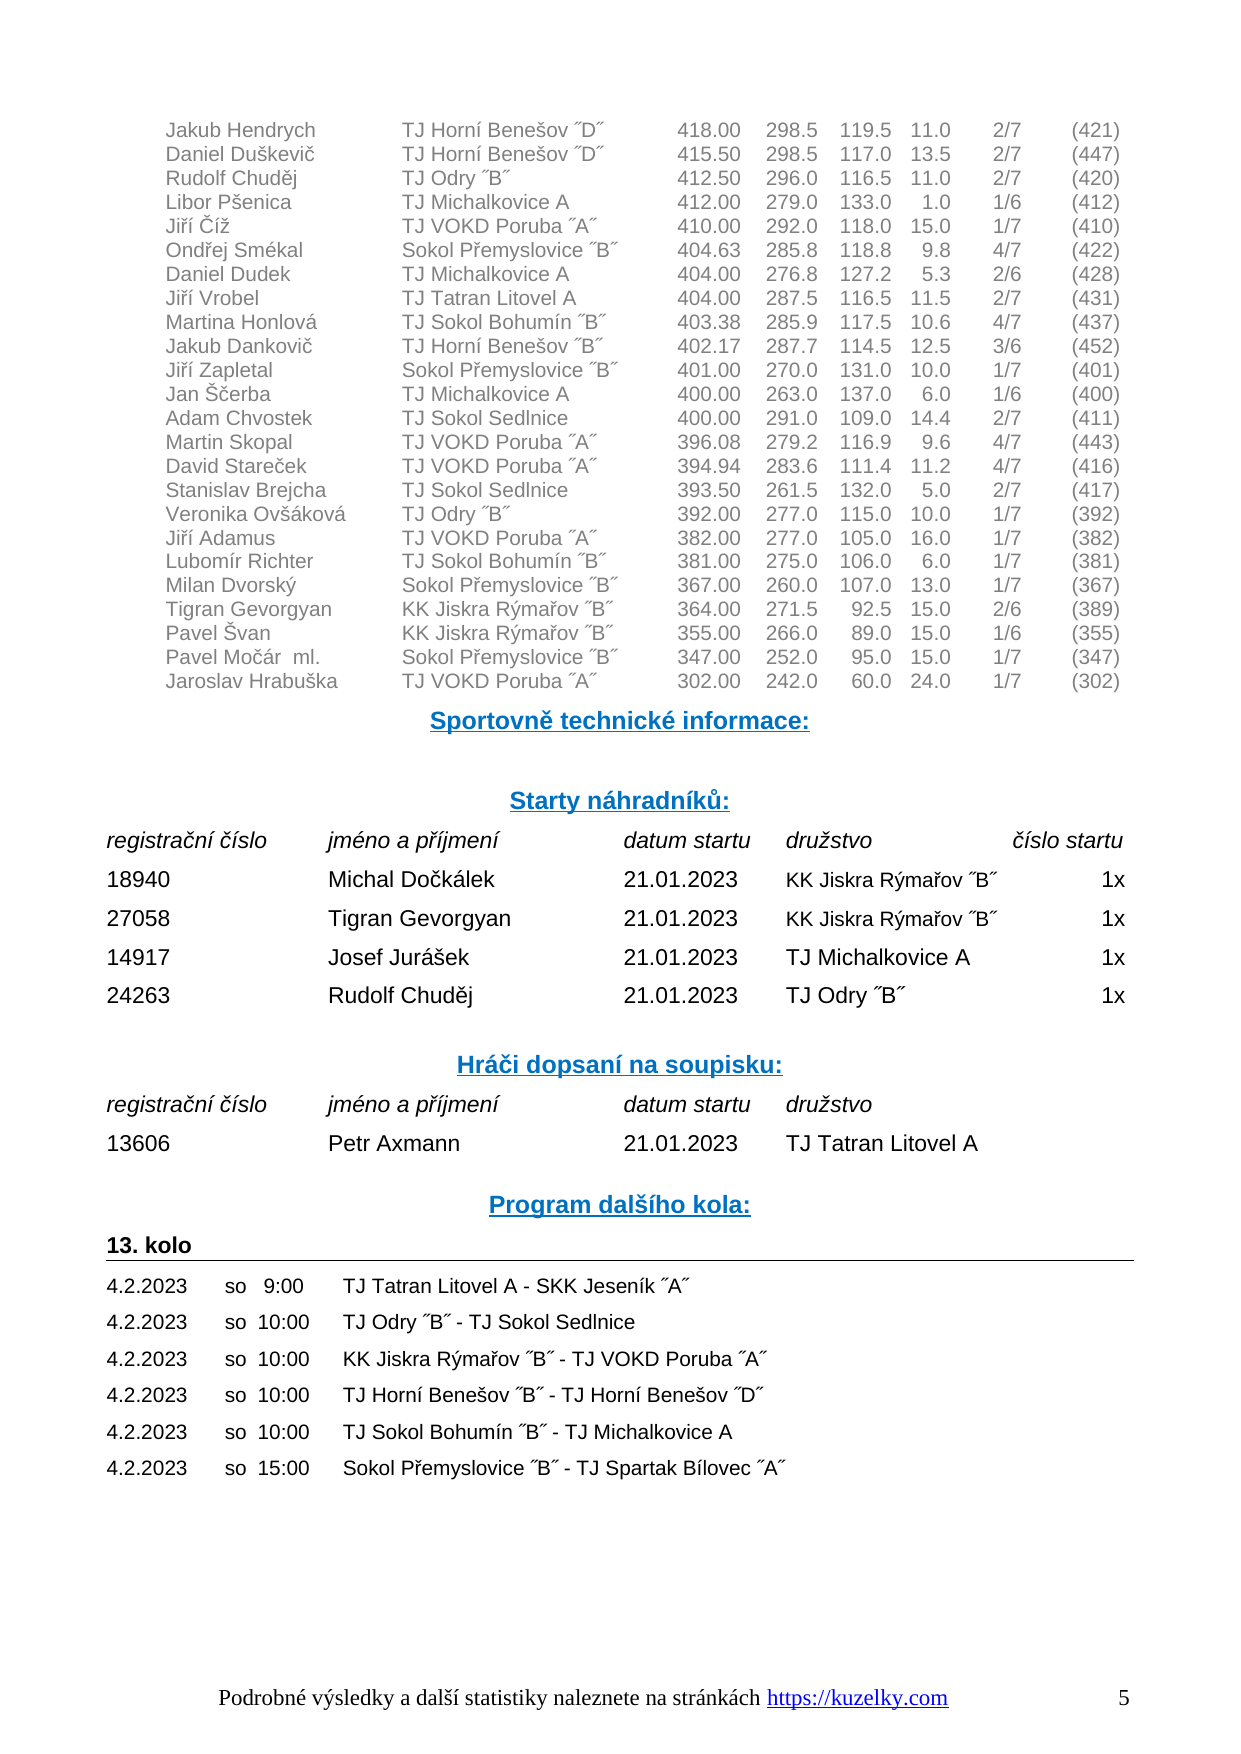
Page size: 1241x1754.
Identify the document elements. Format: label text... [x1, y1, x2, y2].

text Tigran Gevorgyan KK Jiskra Rýmařov ˝B˝ 364.00 271.5 92.5 15.0 2/6 (389) [106, 597, 1134, 621]
text 24263 Rudolf Chuděj 21.01.2023 TJ Odry ˝B˝ 1x [106, 982, 1134, 1009]
text Stanislav Brejcha TJ Sokol Sedlnice 393.50 261.5 132.0 5.0 2/7 (417) [106, 477, 1134, 501]
text Pavel Švan KK Jiskra Rýmařov ˝B˝ 355.00 266.0 89.0 15.0 1/6 (355) [106, 621, 1134, 645]
text 4.2.2023 so 10:00 TJ Odry ˝B˝ - TJ Sokol Sedlnice [106, 1310, 1134, 1334]
text Jiří Zapletal Sokol Přemyslovice ˝B˝ 401.00 270.0 131.0 10.0 1/7 (401) [106, 358, 1134, 382]
text 4.2.2023 so 9:00 TJ Tatran Litovel A - SKK Jeseník ˝A˝ [106, 1274, 1134, 1298]
text 4.2.2023 so 10:00 TJ Sokol Bohumín ˝B˝ - TJ Michalkovice A [106, 1419, 1134, 1443]
text Jiří Vrobel TJ Tatran Litovel A 404.00 287.5 116.5 11.5 2/7 (431) [106, 286, 1134, 310]
text Lubomír Richter TJ Sokol Bohumín ˝B˝ 381.00 275.0 106.0 6.0 1/7 (381) [106, 549, 1134, 573]
text Program dalšího kola: [94, 1191, 1145, 1219]
text Martin Skopal TJ VOKD Poruba ˝A˝ 396.08 279.2 116.9 9.6 4/7 (443) [106, 429, 1134, 453]
text Veronika Ovšáková TJ Odry ˝B˝ 392.00 277.0 115.0 10.0 1/7 (392) [106, 501, 1134, 525]
text registrační číslo jméno a příjmení datum startu družstvo [106, 1091, 1134, 1118]
text 4.2.2023 so 10:00 KK Jiskra Rýmařov ˝B˝ - TJ VOKD Poruba ˝A˝ [106, 1347, 1134, 1371]
text Rudolf Chuděj TJ Odry ˝B˝ 412.50 296.0 116.5 11.0 2/7 (420) [106, 166, 1134, 190]
text Daniel Duškevič TJ Horní Benešov ˝D˝ 415.50 298.5 117.0 13.5 2/7 (447) [106, 142, 1134, 166]
text 18940 Michal Dočkálek 21.01.2023 KK Jiskra Rýmařov ˝B˝ 1x [106, 866, 1134, 892]
text 13606 Petr Axmann 21.01.2023 TJ Tatran Litovel A [106, 1130, 1134, 1156]
text 27058 Tigran Gevorgyan 21.01.2023 KK Jiskra Rýmařov ˝B˝ 1x [106, 905, 1134, 931]
text Jiří Adamus TJ VOKD Poruba ˝A˝ 382.00 277.0 105.0 16.0 1/7 (382) [106, 525, 1134, 549]
text registrační číslo jméno a příjmení datum startu družstvo číslo startu [106, 827, 1134, 853]
text Starty náhradníků: [94, 786, 1145, 814]
text Jaroslav Hrabuška TJ VOKD Poruba ˝A˝ 302.00 242.0 60.0 24.0 1/7 (302) [106, 669, 1134, 693]
text Ondřej Smékal Sokol Přemyslovice ˝B˝ 404.63 285.8 118.8 9.8 4/7 (422) [106, 238, 1134, 262]
text Sportovně technické informace: [94, 706, 1145, 734]
text 4.2.2023 so 10:00 TJ Horní Benešov ˝B˝ - TJ Horní Benešov ˝D˝ [106, 1383, 1134, 1407]
text Jakub Dankovič TJ Horní Benešov ˝B˝ 402.17 287.7 114.5 12.5 3/6 (452) [106, 334, 1134, 358]
text Martina Honlová TJ Sokol Bohumín ˝B˝ 403.38 285.9 117.5 10.6 4/7 (437) [106, 310, 1134, 334]
text 13. kolo [106, 1232, 1134, 1260]
text Jakub Hendrych TJ Horní Benešov ˝D˝ 418.00 298.5 119.5 11.0 2/7 (421) [106, 118, 1134, 142]
text Jan Ščerba TJ Michalkovice A 400.00 263.0 137.0 6.0 1/6 (400) [106, 382, 1134, 406]
text Daniel Dudek TJ Michalkovice A 404.00 276.8 127.2 5.3 2/6 (428) [106, 262, 1134, 286]
text Libor Pšenica TJ Michalkovice A 412.00 279.0 133.0 1.0 1/6 (412) [106, 190, 1134, 214]
text Jiří Číž TJ VOKD Poruba ˝A˝ 410.00 292.0 118.0 15.0 1/7 (410) [106, 214, 1134, 238]
text Milan Dvorský Sokol Přemyslovice ˝B˝ 367.00 260.0 107.0 13.0 1/7 (367) [106, 573, 1134, 597]
text David Stareček TJ VOKD Poruba ˝A˝ 394.94 283.6 111.4 11.2 4/7 (416) [106, 453, 1134, 477]
text Adam Chvostek TJ Sokol Sedlnice 400.00 291.0 109.0 14.4 2/7 (411) [106, 406, 1134, 429]
text Hráči dopsaní na soupisku: [94, 1021, 1145, 1079]
text 14917 Josef Jurášek 21.01.2023 TJ Michalkovice A 1x [106, 943, 1134, 970]
text Pavel Močár ml. Sokol Přemyslovice ˝B˝ 347.00 252.0 95.0 15.0 1/7 (347) [106, 645, 1134, 669]
text 4.2.2023 so 15:00 Sokol Přemyslovice ˝B˝ - TJ Spartak Bílovec ˝A˝ [106, 1456, 1134, 1480]
